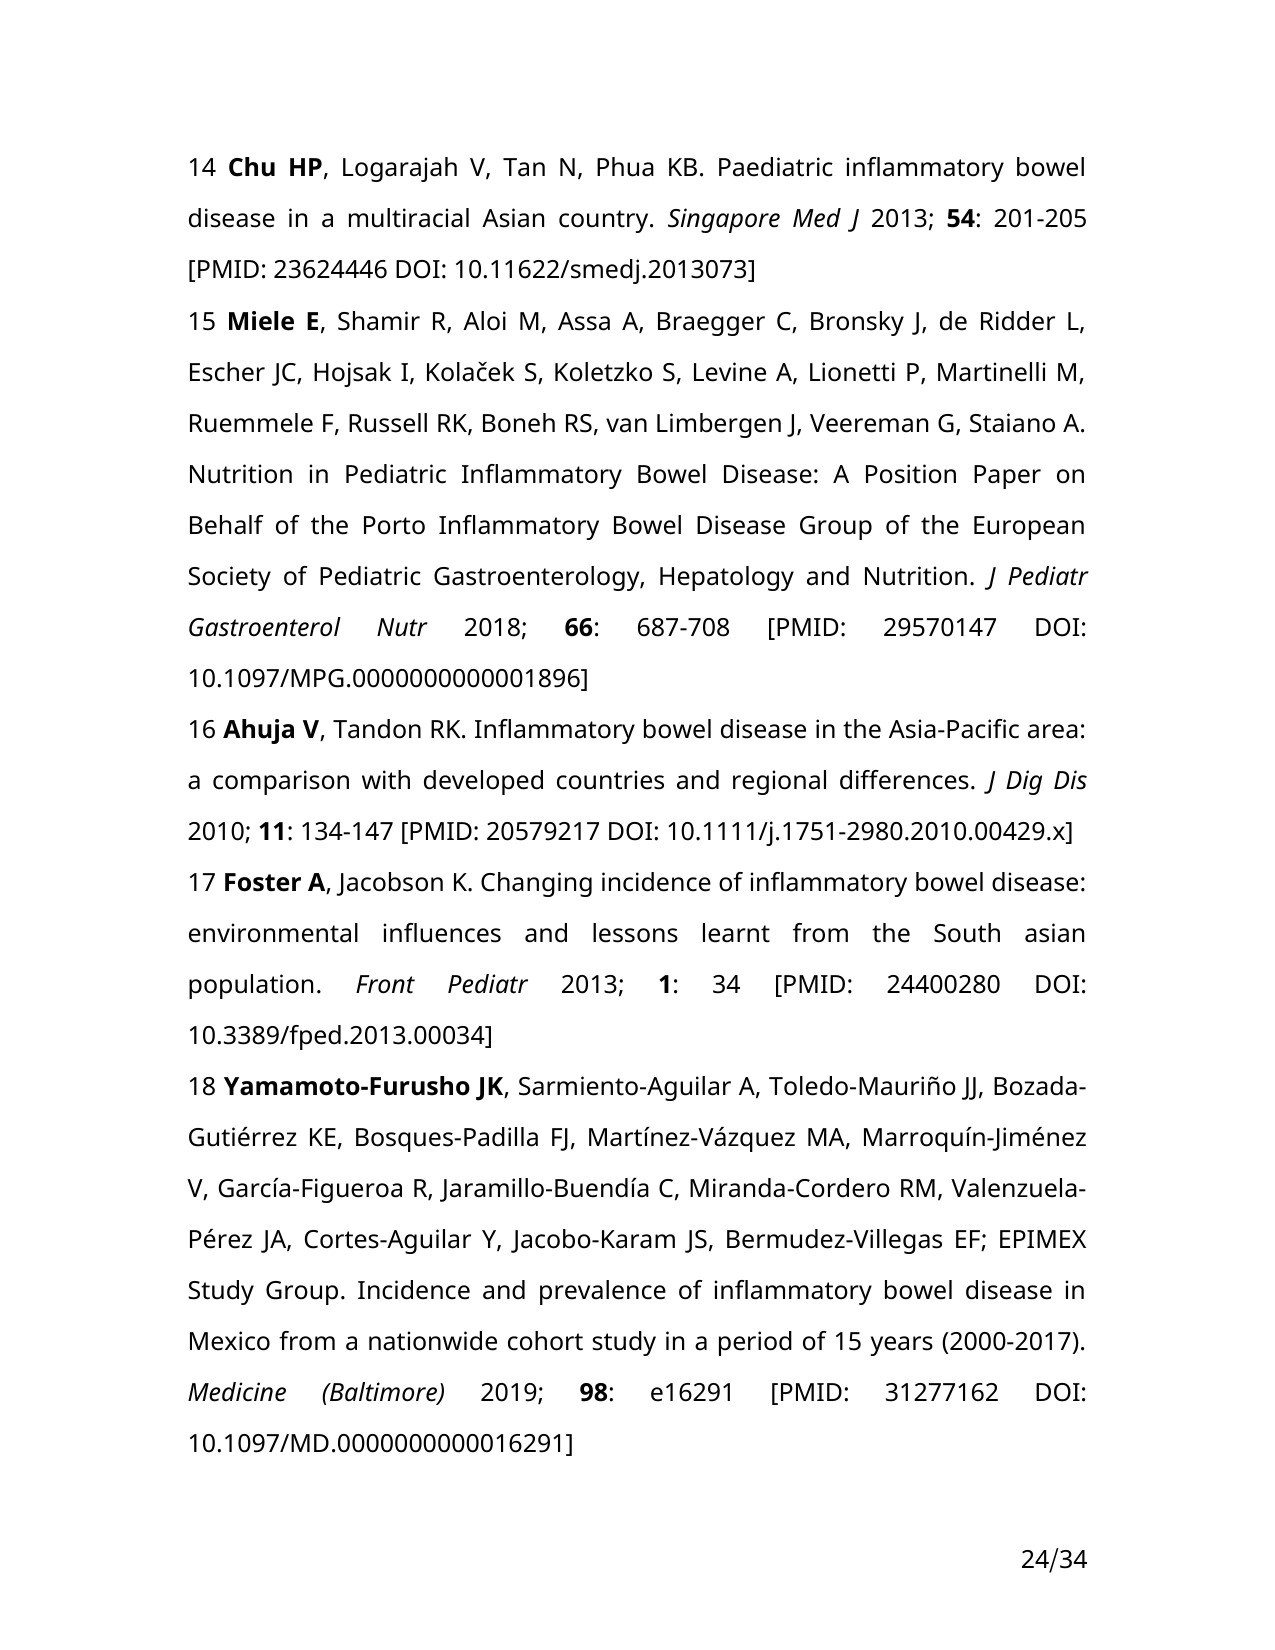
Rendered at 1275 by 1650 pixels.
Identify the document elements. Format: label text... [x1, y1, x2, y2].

text 15 Miele E, Shamir R, Aloi M, Assa A, Braegger C, Bronsky J, de Ridder L, Escher JC, Hojsak I, Kolaček S, Koletzko S, Levine A, Lionetti P, Martinelli M, Ruemmele F, Russell RK, Boneh RS, van Limbergen J, Veereman G, Staiano A. Nutrition in Pediatric Inflammatory Bowel Disease: A Position Paper on Behalf of the Porto Inflammatory Bowel Disease Group of the European Society of Pediatric Gastroenterology, Hepatology and Nutrition. J Pediatr Gastroenterol Nutr 2018; 66: 687-708 [PMID: 29570147 DOI: 10.1097/MPG.0000000000001896] [187, 303, 1087, 694]
text 18 Yamamoto-Furusho JK, Sarmiento-Aguilar A, Toledo-Mauriño JJ, Bozada-Gutiérrez KE, Bosques-Padilla FJ, Martínez-Vázquez MA, Marroquín-Jiménez V, García-Figueroa R, Jaramillo-Buendía C, Miranda-Cordero RM, Valenzuela-Pérez JA, Cortes-Aguilar Y, Jacobo-Karam JS, Bermudez-Villegas EF; EPIMEX Study Group. Incidence and prevalence of inflammatory bowel disease in Mexico from a nationwide cohort study in a period of 15 years (2000-2017). Medicine (Baltimore) 2019; 98: e16291 [PMID: 31277162 DOI: 10.1097/MD.0000000000016291] [187, 1069, 1087, 1460]
text 16 Ahuja V, Tandon RK. Inflammatory bowel disease in the Asia-Pacific area: a comparison with developed countries and regional differences. J Dig Dis 2010; 11: 134-147 [PMID: 20579217 DOI: 10.1111/j.1751-2980.2010.00429.x] [187, 711, 1087, 848]
text 17 Foster A, Jacobson K. Changing incidence of inflammatory bowel disease: environmental influences and lessons learnt from the South asian population. Front Pediatr 2013; 1: 34 [PMID: 24400280 DOI: 10.3389/fped.2013.00034] [187, 864, 1087, 1052]
text 14 Chu HP, Logarajah V, Tan N, Phua KB. Paediatric inflammatory bowel disease in a multiracial Asian country. Singapore Med J 2013; 54: 201-205 [PMID: 23624446 DOI: 10.11622/smedj.2013073] [187, 150, 1087, 286]
